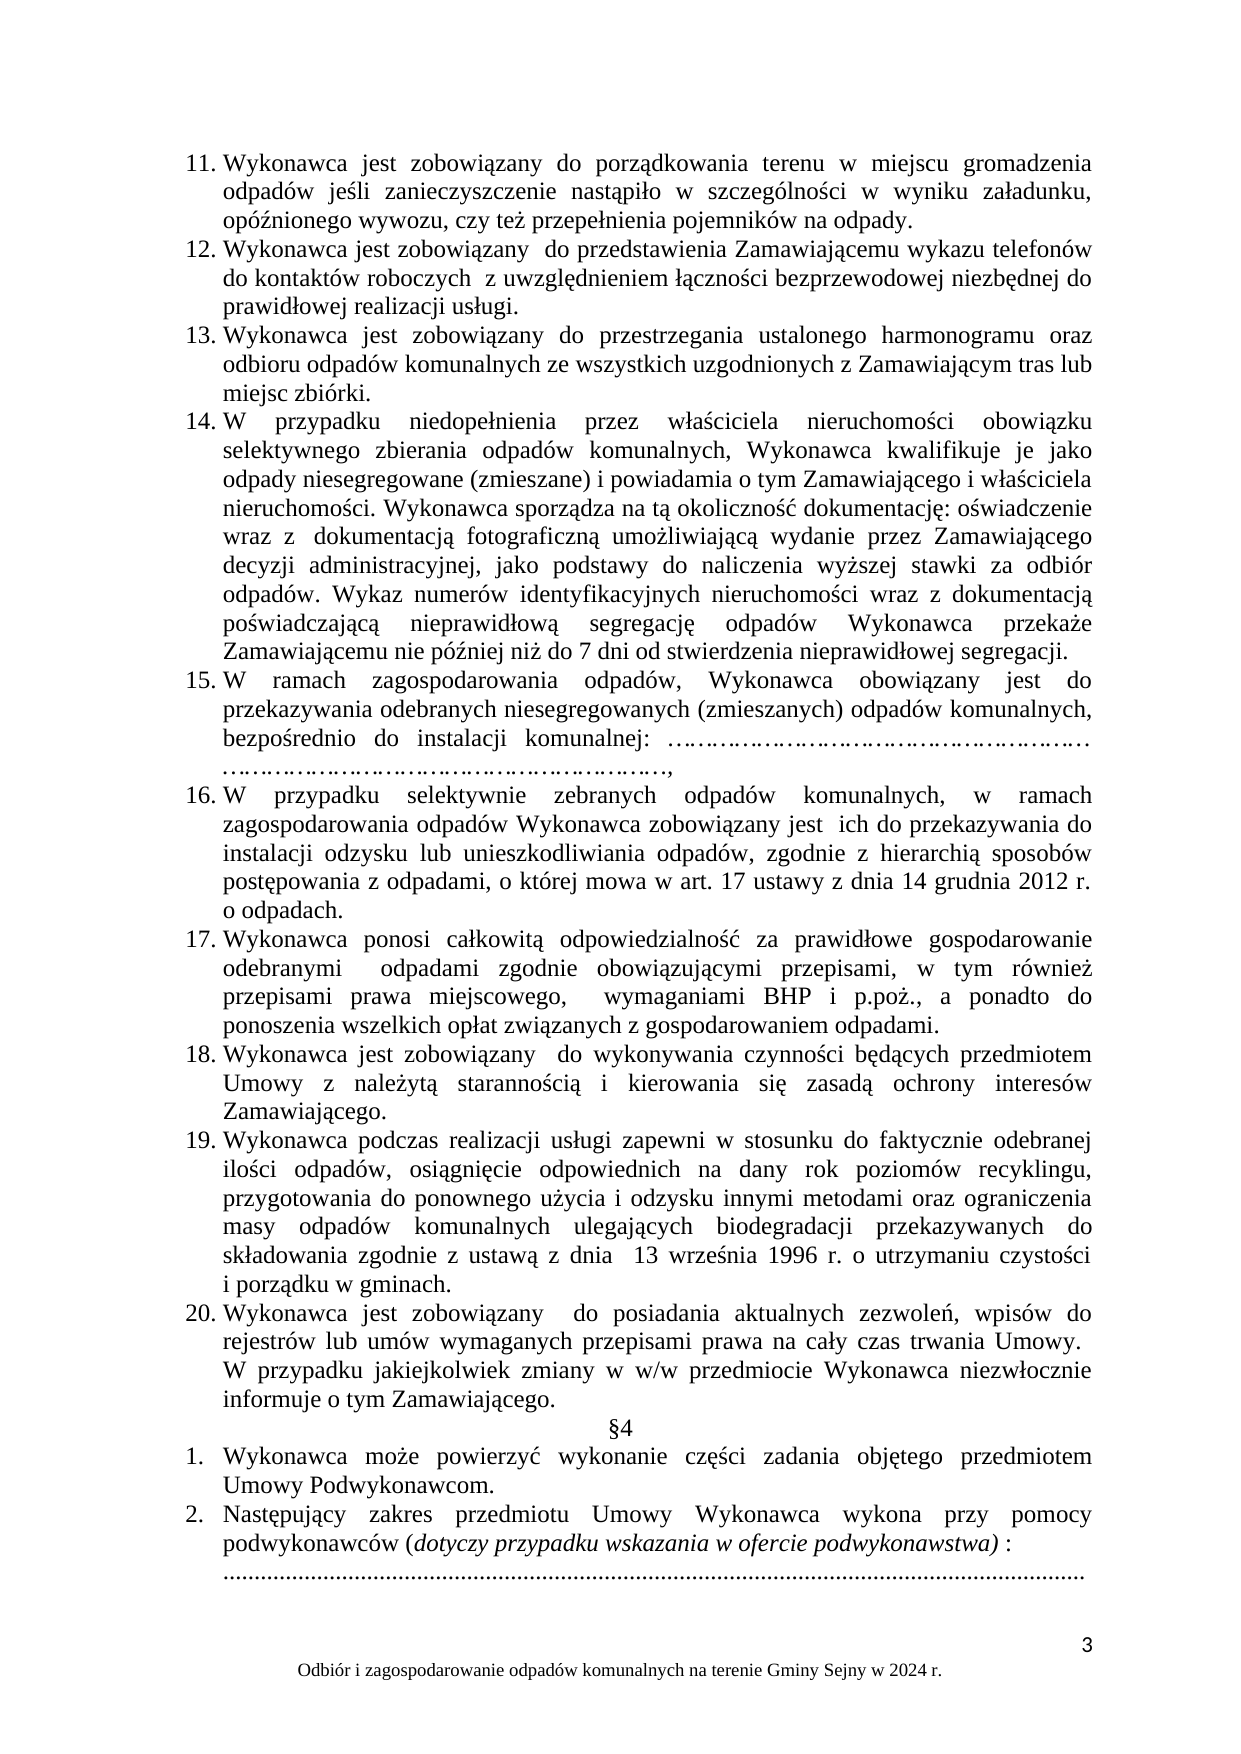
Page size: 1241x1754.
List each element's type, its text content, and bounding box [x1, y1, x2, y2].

list Wykonawca podczas realizacji usługi zapewni w stosunku do faktycznie odebranej ilości odpadów, osiągnięcie odpowiednich na dany rok poziomów recyklingu, przygotowania do ponownego użycia i odzysku innymi metodami oraz ograniczenia masy odpadów komunalnych ulegających biodegradacji przekazywanych do składowania zgodnie z ustawą z dnia 13 września 1996 r. o utrzymaniu czystości i porządku w gminach. [185, 1125, 1093, 1298]
list Wykonawca jest zobowiązany do przestrzegania ustalonego harmonogramu oraz odbioru odpadów komunalnych ze wszystkich uzgodnionych z Zamawiającym tras lub miejsc zbiórki. [185, 320, 1093, 406]
list Wykonawca jest zobowiązany do przedstawienia Zamawiającemu wykazu telefonów do kontaktów roboczych z uwzględnieniem łączności bezprzewodowej niezbędnej do prawidłowej realizacji usługi. [185, 234, 1093, 320]
list W przypadku selektywnie zebranych odpadów komunalnych, w ramach zagospodarowania odpadów Wykonawca zobowiązany jest ich do przekazywania do instalacji odzysku lub unieszkodliwiania odpadów, zgodnie z hierarchią sposobów postępowania z odpadami, o której mowa w art. 17 ustawy z dnia 14 grudnia 2012 r. o odpadach. [185, 780, 1093, 924]
text §4 [148, 1413, 1093, 1441]
list Wykonawca jest zobowiązany do wykonywania czynności będących przedmiotem Umowy z należytą starannością i kierowania się zasadą ochrony interesów Zamawiającego. [185, 1039, 1093, 1125]
list Wykonawca jest zobowiązany do posiadania aktualnych zezwoleń, wpisów do rejestrów lub umów wymaganych przepisami prawa na cały czas trwania Umowy. W przypadku jakiejkolwiek zmiany w w/w przedmiocie Wykonawca niezwłocznie informuje o tym Zamawiającego. [185, 1298, 1093, 1413]
list Następujący zakres przedmiotu Umowy Wykonawca wykona przy pomocy podwykonawców (dotyczy przypadku wskazania w ofercie podwykonawstwa) : [185, 1499, 1093, 1556]
list Wykonawca ponosi całkowitą odpowiedzialność za prawidłowe gospodarowanie odebranymi odpadami zgodnie obowiązującymi przepisami, w tym również przepisami prawa miejscowego, wymaganiami BHP i p.poż., a ponadto do ponoszenia wszelkich opłat związanych z gospodarowaniem odpadami. [185, 924, 1093, 1039]
list .......................................................................................................................................... [223, 1556, 1093, 1585]
list W ramach zagospodarowania odpadów, Wykonawca obowiązany jest do przekazywania odebranych niesegregowanych (zmieszanych) odpadów komunalnych, bezpośrednio do instalacji komunalnej: ………………………………………………… ……………………………………………………, [185, 665, 1093, 780]
list Wykonawca jest zobowiązany do porządkowania terenu w miejscu gromadzenia odpadów jeśli zanieczyszczenie nastąpiło w szczególności w wyniku załadunku, opóźnionego wywozu, czy też przepełnienia pojemników na odpady. [185, 148, 1093, 234]
list Wykonawca może powierzyć wykonanie części zadania objętego przedmiotem Umowy Podwykonawcom. [185, 1441, 1093, 1499]
list W przypadku niedopełnienia przez właściciela nieruchomości obowiązku selektywnego zbierania odpadów komunalnych, Wykonawca kwalifikuje je jako odpady niesegregowane (zmieszane) i powiadamia o tym Zamawiającego i właściciela nieruchomości. Wykonawca sporządza na tą okoliczność dokumentację: oświadczenie wraz z dokumentacją fotograficzną umożliwiającą wydanie przez Zamawiającego decyzji administracyjnej, jako podstawy do naliczenia wyższej stawki za odbiór odpadów. Wykaz numerów identyfikacyjnych nieruchomości wraz z dokumentacją poświadczającą nieprawidłową segregację odpadów Wykonawca przekaże Zamawiającemu nie później niż do 7 dni od stwierdzenia nieprawidłowej segregacji. [185, 406, 1093, 665]
